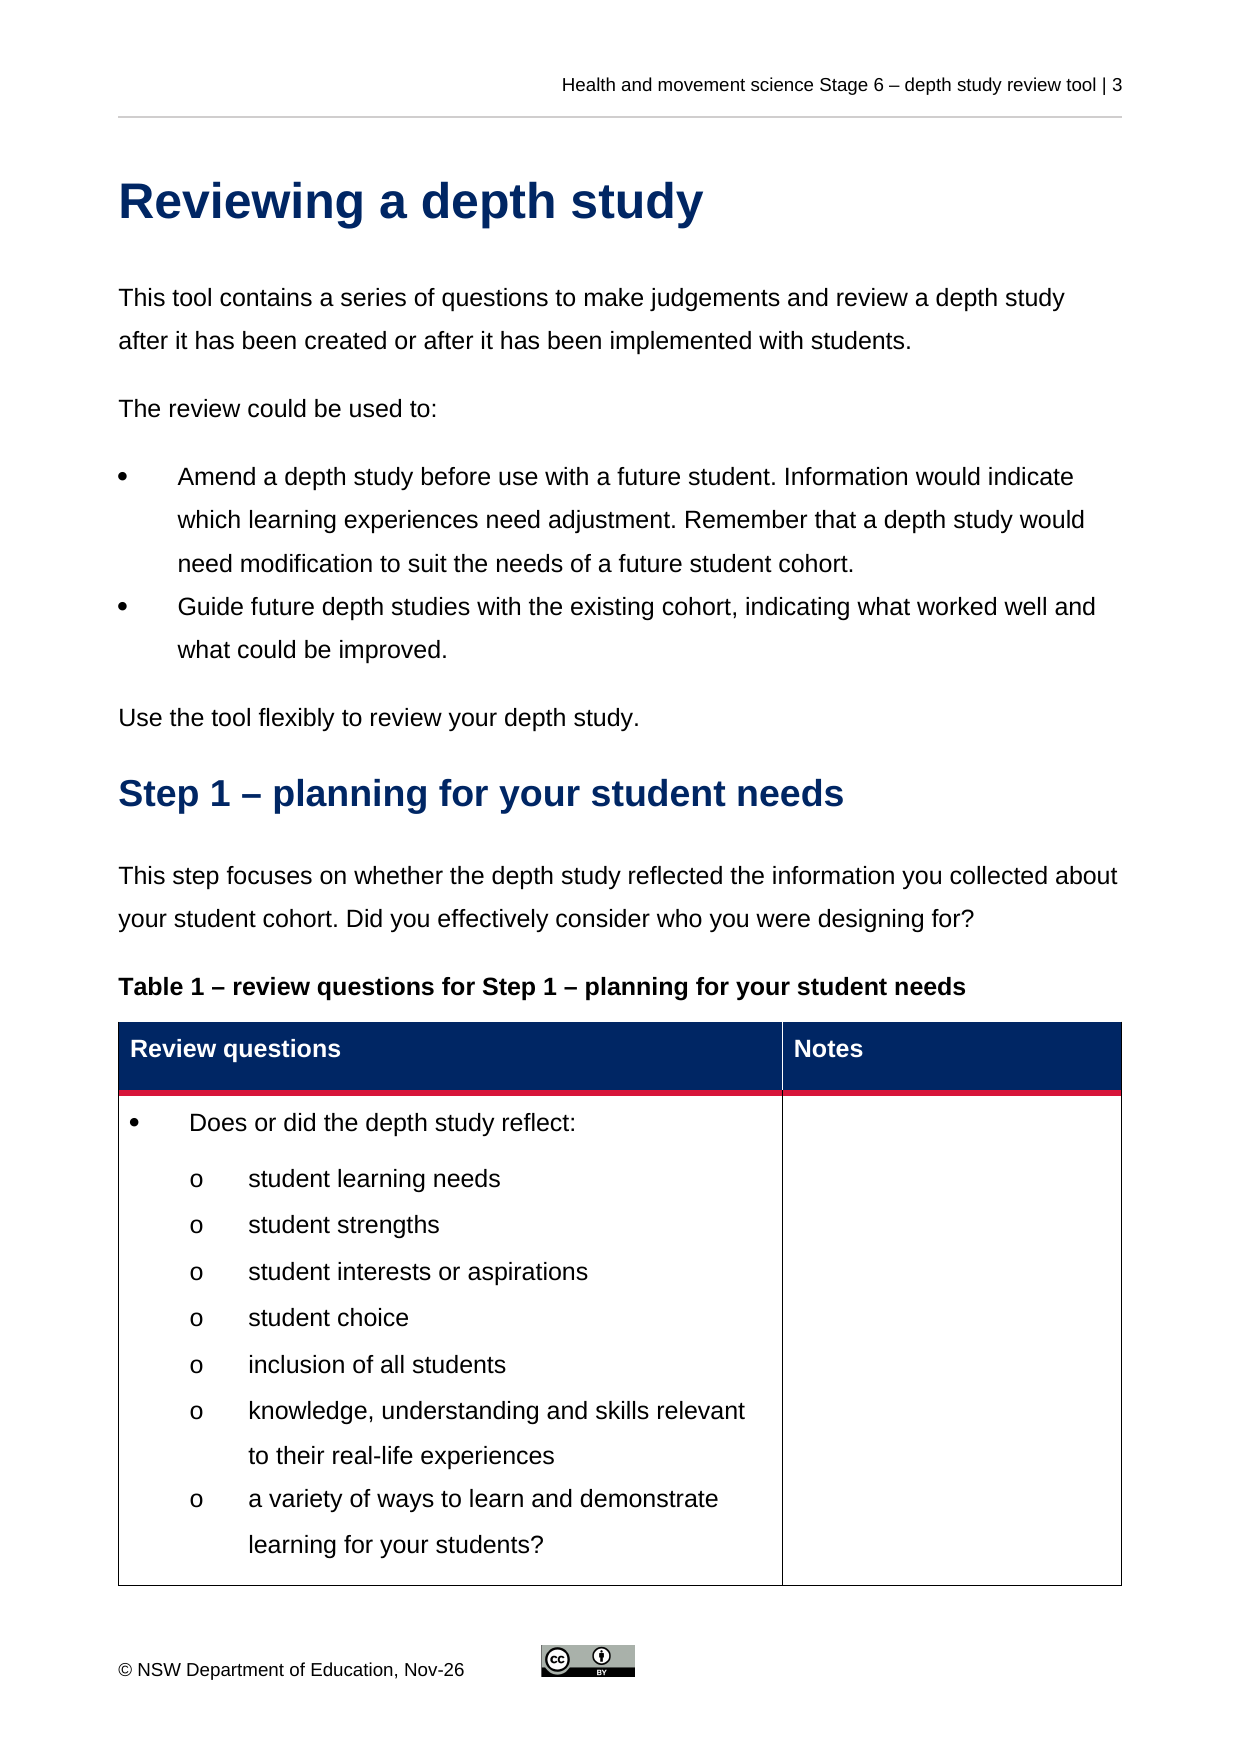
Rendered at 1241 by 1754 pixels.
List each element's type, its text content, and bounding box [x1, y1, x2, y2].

text Table 1 – review questions for Step 1 – planning for your student needs [118, 972, 1122, 1001]
text This tool contains a series of questions to make judgements and review a depth study after it has been created or after it has been implemented with students. [118, 283, 1122, 355]
subtitle Step 1 – planning for your student needs [118, 771, 1122, 814]
text This step focuses on whether the depth study reflected the information you collected about your student cohort. Did you effectively consider who you were designing for? [118, 861, 1122, 933]
table_header Review questions [119, 1022, 782, 1090]
list Guide future depth studies with the existing cohort, indicating what worked well and what could be improved. [118, 592, 1122, 664]
table_header Notes [783, 1022, 1121, 1090]
picture [541, 1645, 635, 1677]
table_cell [783, 1096, 1121, 1585]
table_cell Does or did the depth study reflect: student learning needs student strengths student interests or aspirations student choice inclusion of all students knowledge, understanding and skills relevant to their real-life experiences a variety of ways to learn and demonstrate learning for your students? [119, 1096, 782, 1585]
text Use the tool flexibly to review your depth study. [118, 703, 1122, 732]
subtitle Reviewing a depth study [118, 172, 1122, 229]
text The review could be used to: [118, 394, 1122, 423]
list Amend a depth study before use with a future student. Information would indicate which learning experiences need adjustment. Remember that a depth study would need modification to suit the needs of a future student cohort. [118, 462, 1122, 577]
